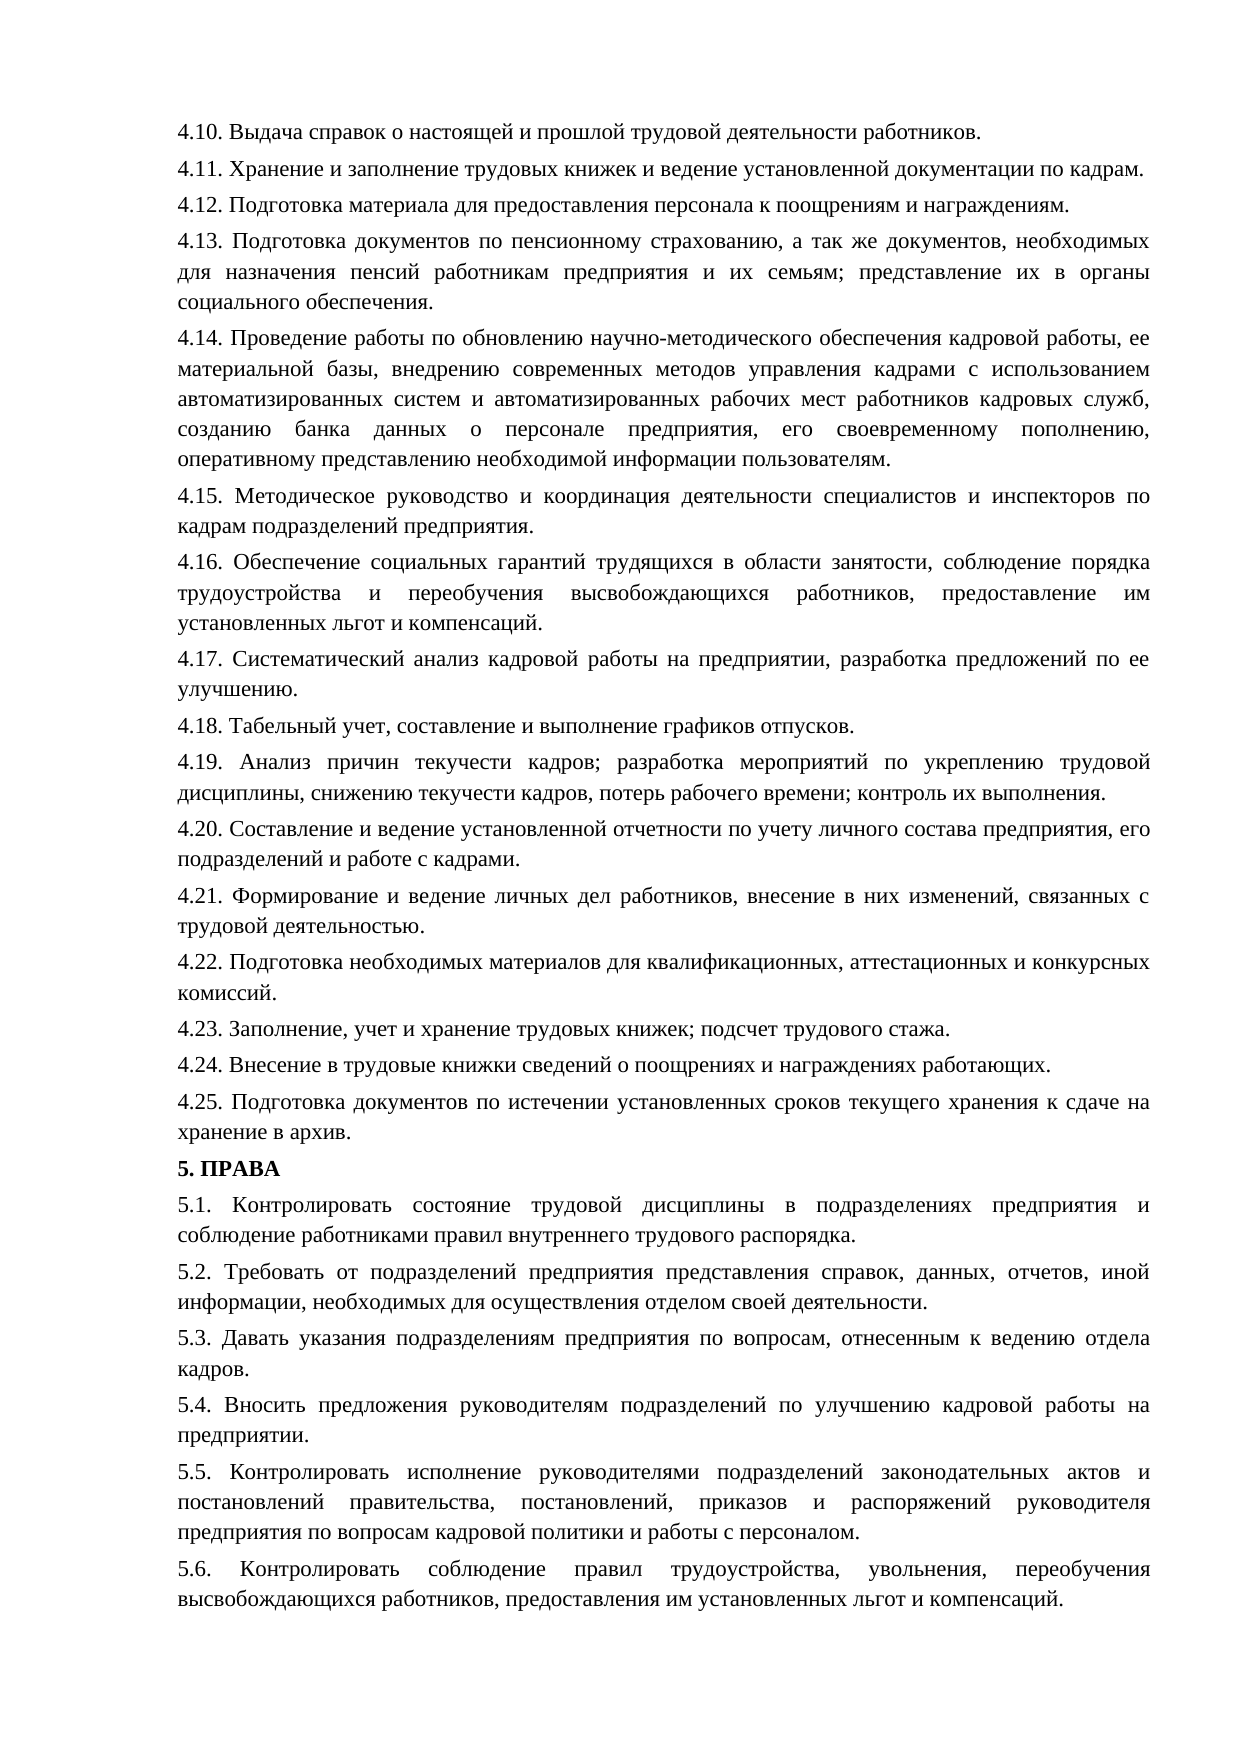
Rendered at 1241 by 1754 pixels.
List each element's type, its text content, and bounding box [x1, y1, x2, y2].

text 4.16. Обеспечение социальных гарантий трудящихся в области занятости, соблюдение порядка трудоустройства и переобучения высвобождающихся работников, предоставление им установленных льгот и компенсаций. [177, 548, 1152, 635]
text 4.11. Хранение и заполнение трудовых книжек и ведение установленной документации по кадрам. [177, 154, 1152, 181]
text 5.1. Контролировать состояние трудовой дисциплины в подразделениях предприятия и соблюдение работниками правил внутреннего трудового распорядка. [177, 1191, 1152, 1248]
text 4.23. Заполнение, учет и хранение трудовых книжек; подсчет трудового стажа. [177, 1015, 1152, 1041]
text 5.5. Контролировать исполнение руководителями подразделений законодательных актов и постановлений правительства, постановлений, приказов и распоряжений руководителя предприятия по вопросам кадровой политики и работы с персоналом. [177, 1458, 1152, 1544]
text 5.2. Требовать от подразделений предприятия представления справок, данных, отчетов, иной информации, необходимых для осуществления отделом своей деятельности. [177, 1258, 1152, 1314]
text 4.14. Проведение работы по обновлению научно-методического обеспечения кадровой работы, ее материальной базы, внедрению современных методов управления кадрами с использованием автоматизированных систем и автоматизированных рабочих мест работников кадровых служб, созданию банка данных о персонале предприятия, его своевременному пополнению, оперативному представлению необходимой информации пользователям. [177, 324, 1152, 472]
text 4.19. Анализ причин текучести кадров; разработка мероприятий по укреплению трудовой дисциплины, снижению текучести кадров, потерь рабочего времени; контроль их выполнения. [177, 748, 1152, 805]
text 4.12. Подготовка материала для предоставления персонала к поощрениям и награждениям. [177, 191, 1152, 217]
text 4.20. Составление и ведение установленной отчетности по учету личного состава предприятия, его подразделений и работе с кадрами. [177, 815, 1152, 872]
text 4.24. Внесение в трудовые книжки сведений о поощрениях и награждениях работающих. [177, 1051, 1152, 1078]
text 5.3. Давать указания подразделениям предприятия по вопросам, отнесенным к ведению отдела кадров. [177, 1324, 1152, 1381]
text 5. ПРАВА [177, 1154, 1152, 1181]
text 4.21. Формирование и ведение личных дел работников, внесение в них изменений, связанных с трудовой деятельностью. [177, 882, 1152, 938]
text 4.22. Подготовка необходимых материалов для квалификационных, аттестационных и конкурсных комиссий. [177, 948, 1152, 1005]
text 4.15. Методическое руководство и координация деятельности специалистов и инспекторов по кадрам подразделений предприятия. [177, 482, 1152, 538]
text 4.25. Подготовка документов по истечении установленных сроков текущего хранения к сдаче на хранение в архив. [177, 1088, 1152, 1144]
text 4.13. Подготовка документов по пенсионному страхованию, а так же документов, необходимых для назначения пенсий работникам предприятия и их семьям; представление их в органы социального обеспечения. [177, 227, 1152, 314]
text 5.6. Контролировать соблюдение правил трудоустройства, увольнения, переобучения высвобождающихся работников, предоставления им установленных льгот и компенсаций. [177, 1554, 1152, 1611]
text 4.10. Выдача справок о настоящей и прошлой трудовой деятельности работников. [177, 118, 1152, 144]
text 4.17. Систематический анализ кадровой работы на предприятии, разработка предложений по ее улучшению. [177, 645, 1152, 702]
text 4.18. Табельный учет, составление и выполнение графиков отпусков. [177, 712, 1152, 738]
text 5.4. Вносить предложения руководителям подразделений по улучшению кадровой работы на предприятии. [177, 1391, 1152, 1448]
